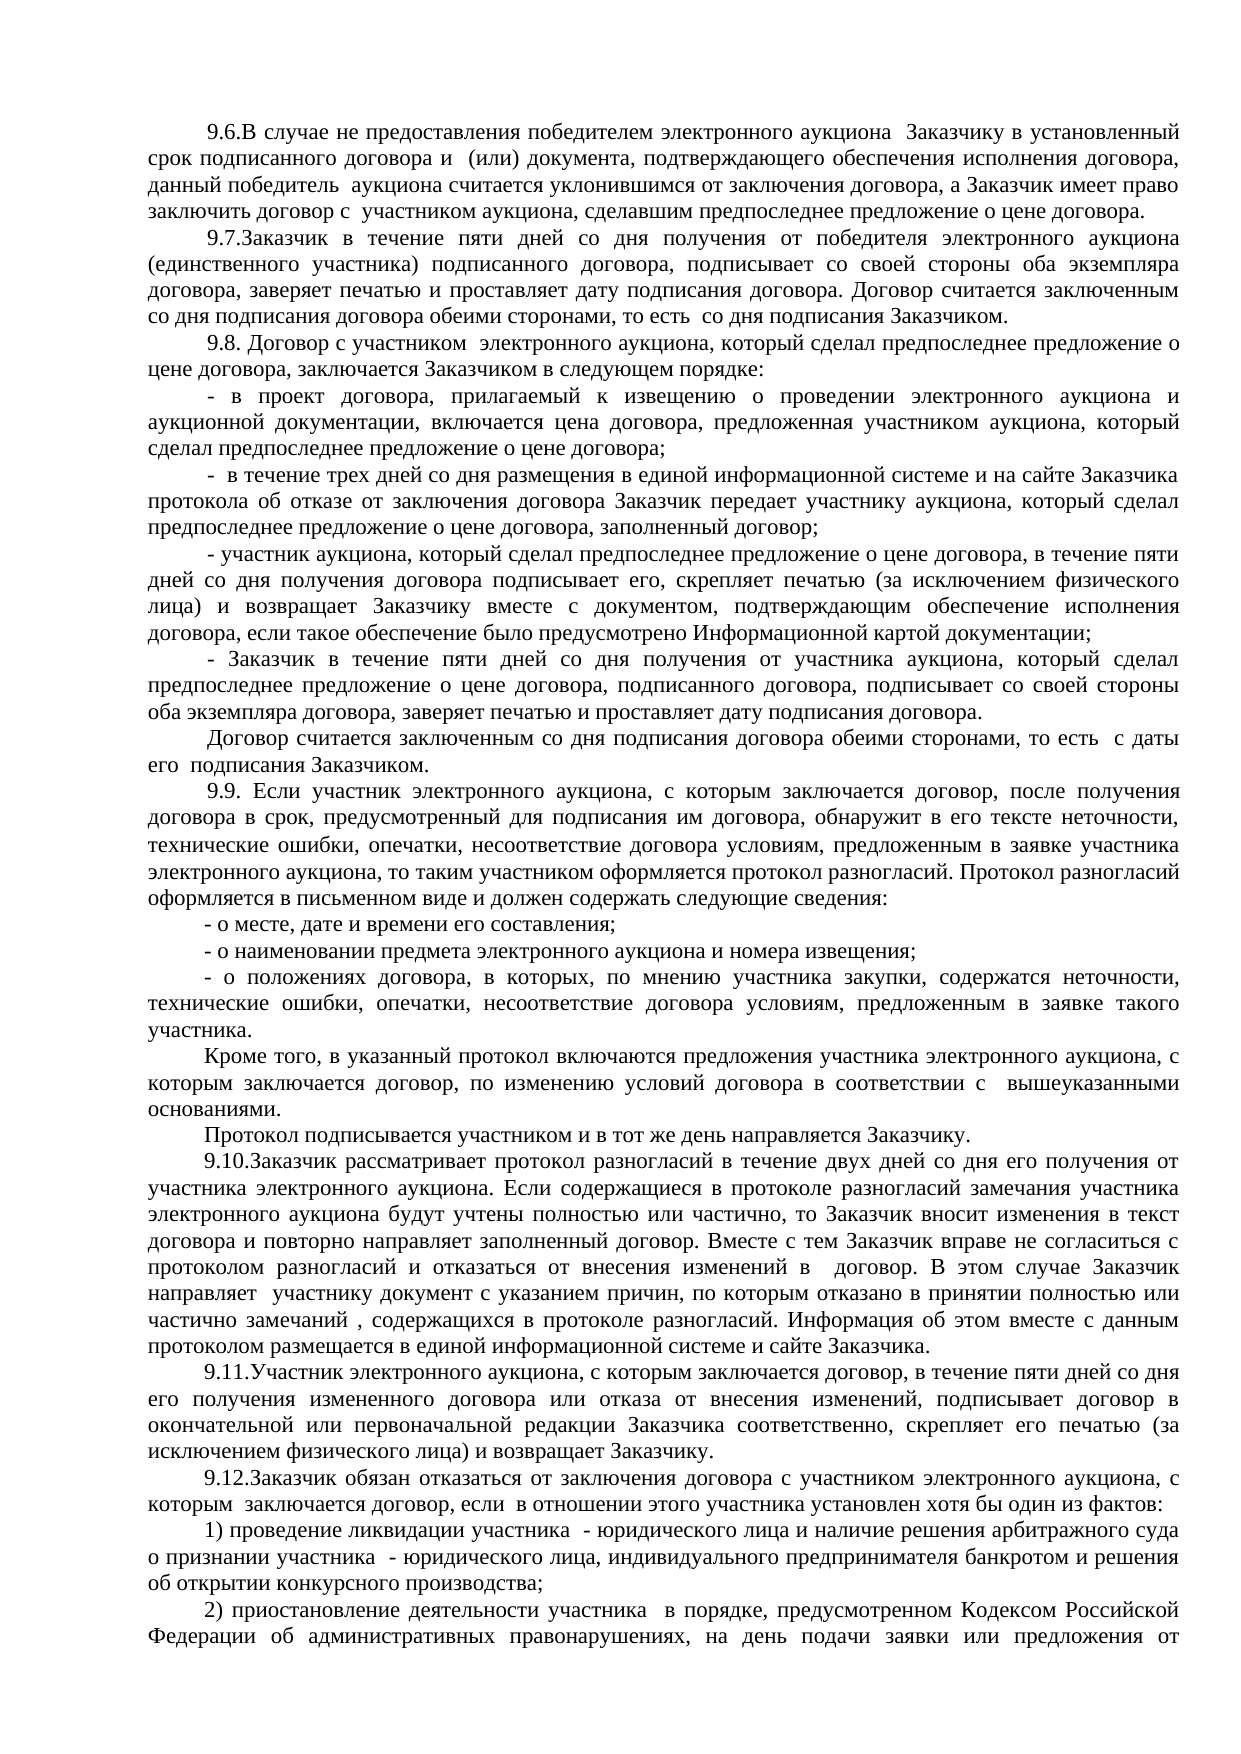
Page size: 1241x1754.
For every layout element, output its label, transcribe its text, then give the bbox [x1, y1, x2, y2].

text 9.11.Участник электронного аукциона, с которым заключается договор, в течение пяти дней со дня его получения измененного договора или отказа от внесения изменений, подписывает договор в окончательной или первоначальной редакции Заказчика соответственно, скрепляет его печатью (за исключением физического лица) и возвращает Заказчику. [148, 1358, 1181, 1464]
text 9.8. Договор с участником электронного аукциона, который сделал предпоследнее предложение о цене договора, заключается Заказчиком в следующем порядке: [148, 329, 1181, 382]
text - в течение трех дней со дня размещения в единой информационной системе и на сайте Заказчика протокола об отказе от заключения договора Заказчик передает участнику аукциона, который сделал предпоследнее предложение о цене договора, заполненный договор; [148, 461, 1181, 540]
text - о месте, дате и времени его составления; [148, 910, 1181, 937]
text 9.9. Если участник электронного аукциона, с которым заключается договор, после получения договора в срок, предусмотренный для подписания им договора, обнаружит в его тексте неточности, технические ошибки, опечатки, несоответствие договора условиям, предложенным в заявке участника электронного аукциона, то таким участником оформляется протокол разногласий. Протокол разногласий оформляется в письменном виде и должен содержать следующие сведения: [148, 777, 1181, 910]
text - участник аукциона, который сделал предпоследнее предложение о цене договора, в течение пяти дней со дня получения договора подписывает его, скрепляет печатью (за исключением физического лица) и возвращает Заказчику вместе с документом, подтверждающим обеспечение исполнения договора, если такое обеспечение было предусмотрено Информационной картой документации; [148, 540, 1181, 645]
text Кроме того, в указанный протокол включаются предложения участника электронного аукциона, с которым заключается договор, по изменению условий договора в соответствии с вышеуказанными основаниями. [148, 1042, 1181, 1121]
text - в проект договора, прилагаемый к извещению о проведении электронного аукциона и аукционной документации, включается цена договора, предложенная участником аукциона, который сделал предпоследнее предложение о цене договора; [148, 382, 1181, 461]
text - о положениях договора, в которых, по мнению участника закупки, содержатся неточности, технические ошибки, опечатки, несоответствие договора условиям, предложенным в заявке такого участника. [148, 963, 1181, 1042]
text 1) проведение ликвидации участника - юридического лица и наличие решения арбитражного суда о признании участника - юридического лица, индивидуального предпринимателя банкротом и решения об открытии конкурсного производства; [148, 1517, 1181, 1596]
text - Заказчик в течение пяти дней со дня получения от участника аукциона, который сделал предпоследнее предложение о цене договора, подписанного договора, подписывает со своей стороны оба экземпляра договора, заверяет печатью и проставляет дату подписания договора. [148, 645, 1181, 724]
text - о наименовании предмета электронного аукциона и номера извещения; [148, 937, 1181, 963]
text 9.12.Заказчик обязан отказаться от заключения договора с участником электронного аукциона, с которым заключается договор, если в отношении этого участника установлен хотя бы один из фактов: [148, 1464, 1181, 1517]
text 9.6.В случае не предоставления победителем электронного аукциона Заказчику в установленный срок подписанного договора и (или) документа, подтверждающего обеспечения исполнения договора, данный победитель аукциона считается уклонившимся от заключения договора, а Заказчик имеет право заключить договор с участником аукциона, сделавшим предпоследнее предложение о цене договора. [148, 118, 1181, 223]
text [148, 1596, 1181, 1648]
text 9.10.Заказчик рассматривает протокол разногласий в течение двух дней со дня его получения от участника электронного аукциона. Если содержащиеся в протоколе разногласий замечания участника электронного аукциона будут учтены полностью или частично, то Заказчик вносит изменения в текст договора и повторно направляет заполненный договор. Вместе с тем Заказчик вправе не согласиться с протоколом разногласий и отказаться от внесения изменений в договор. В этом случае Заказчик направляет участнику документ с указанием причин, по которым отказано в принятии полностью или частично замечаний , содержащихся в протоколе разногласий. Информация об этом вместе с данным протоколом размещается в единой информационной системе и сайте Заказчика. [148, 1148, 1181, 1358]
text Договор считается заключенным со дня подписания договора обеими сторонами, то есть с даты его подписания Заказчиком. [148, 724, 1181, 777]
text 9.7.Заказчик в течение пяти дней со дня получения от победителя электронного аукциона (единственного участника) подписанного договора, подписывает со своей стороны оба экземпляра договора, заверяет печатью и проставляет дату подписания договора. Договор считается заключенным со дня подписания договора обеими сторонами, то есть со дня подписания Заказчиком. [148, 223, 1181, 329]
text Протокол подписывается участником и в тот же день направляется Заказчику. [148, 1121, 1181, 1148]
